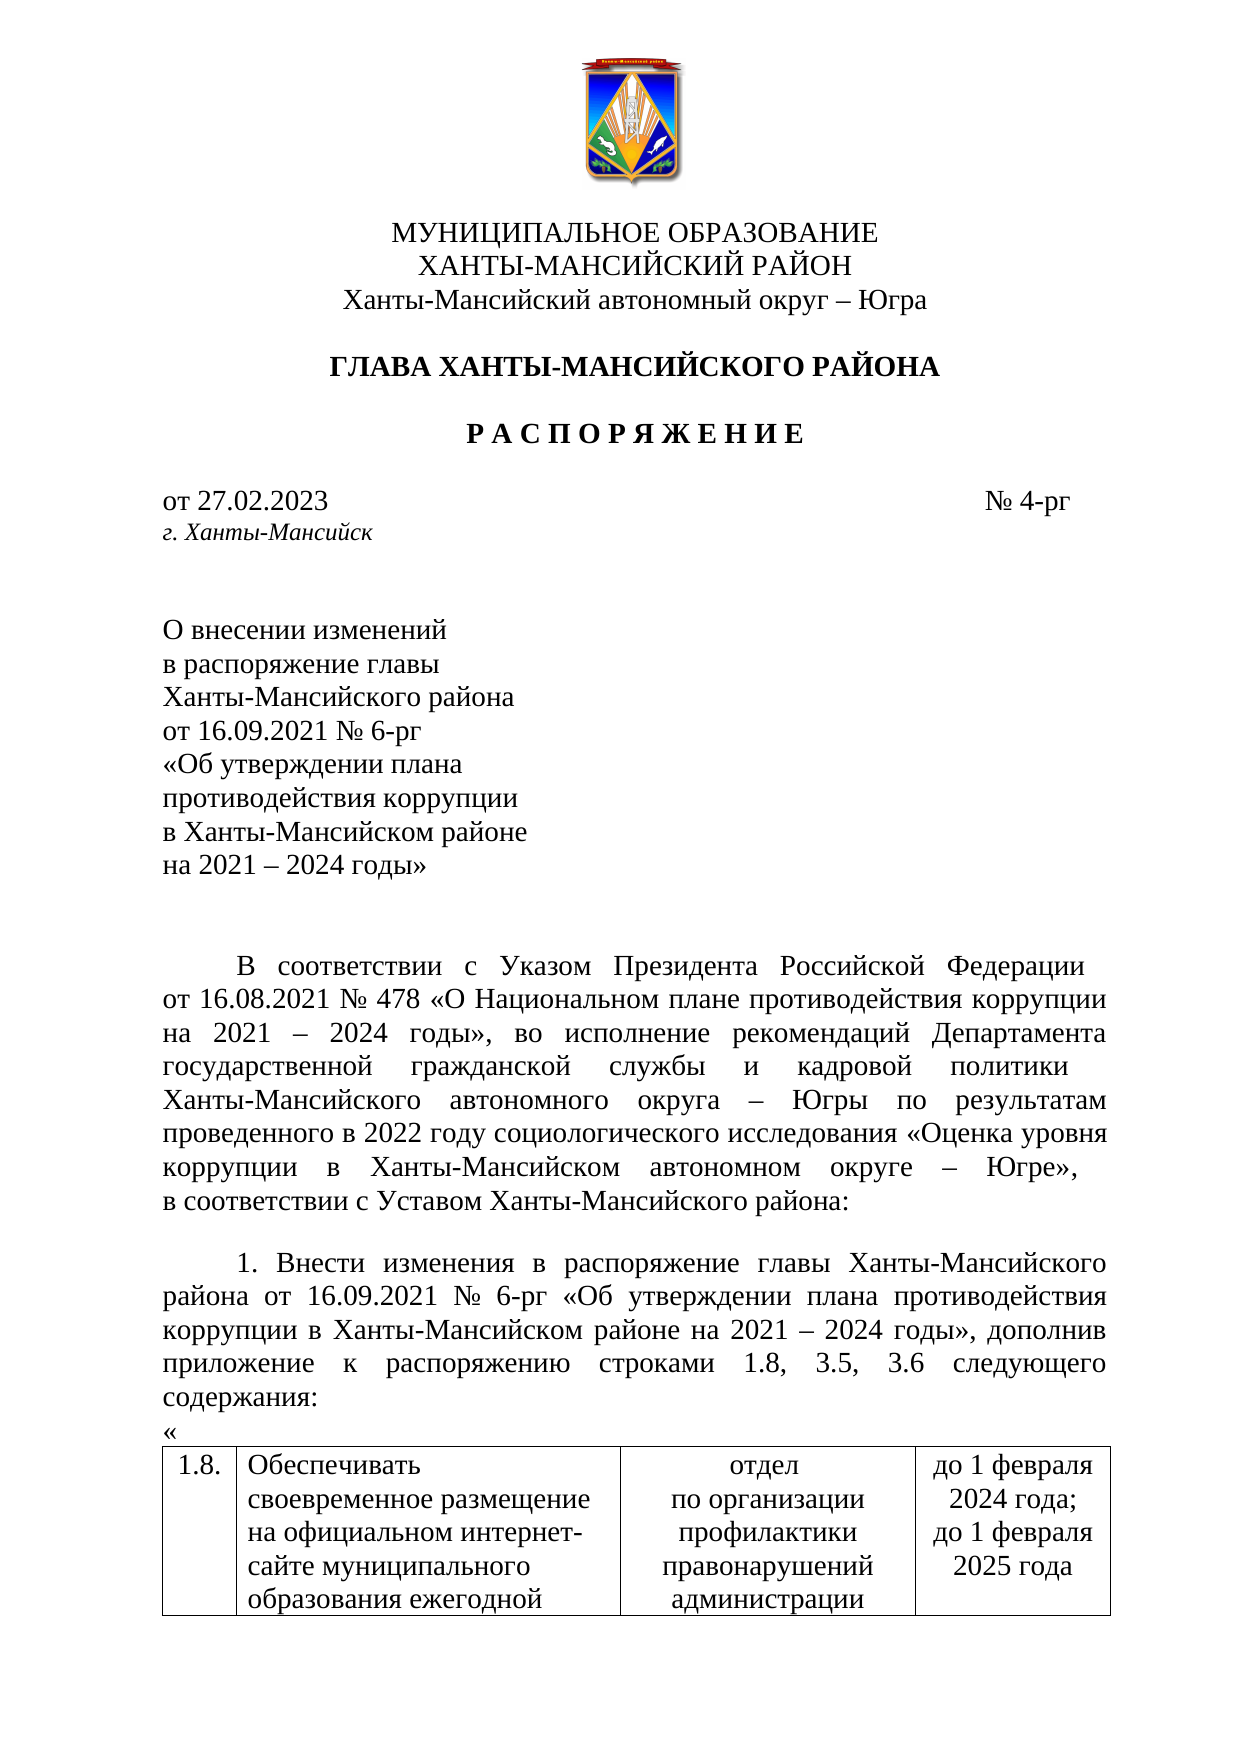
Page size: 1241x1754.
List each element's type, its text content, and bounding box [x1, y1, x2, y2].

table_header 1.8. [163, 1447, 236, 1615]
text ХАНТЫ-МАНСИЙСКИЙ РАЙОН [162, 248, 1107, 282]
text «Об утверждении плана [162, 747, 1107, 780]
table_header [237, 1447, 620, 1615]
text В соответствии с Указом Президента Российской Федерации от 16.08.2021 № 478 «О Национальном плане противодействия коррупции на 2021 – 2024 годы», во исполнение рекомендаций Департамента государственной гражданской службы и кадровой политики Ханты-Мансийского автономного округа – Югры по результатам проведенного в 2022 году социологического исследования «Оценка уровня коррупции в Ханты-Мансийском автономном округе – Югре», в соответствии с Уставом Ханты-Мансийского района: [162, 948, 1107, 1216]
text в Ханты-Мансийском районе [162, 814, 1107, 847]
text О внесении изменений в распоряжение главы Ханты-Мансийского района от 16.09.2021 № 6-рг [162, 612, 1107, 747]
text Р А С П О Р Я Ж Е Н И Е [162, 416, 1107, 449]
text МУНИЦИПАЛЬНОЕ ОБРАЗОВАНИЕ [162, 215, 1107, 248]
text ГЛАВА ХАНТЫ-МАНСИЙСКОГО РАЙОНА [162, 349, 1107, 382]
text « [162, 1413, 1107, 1446]
text 1. Внести изменения в распоряжение главы Ханты-Мансийского района от 16.09.2021 № 6-рг «Об утверждении плана противодействия коррупции в Ханты-Мансийском районе на 2021 – 2024 годы», дополнив приложение к распоряжению строками 1.8, 3.5, 3.6 следующего содержания: [162, 1245, 1107, 1413]
text г. Ханты-Мансийск [162, 517, 1107, 545]
text на 2021 – 2024 годы» [162, 847, 1107, 881]
text от 27.02.2023 № 4-рг [162, 483, 1107, 517]
text противодействия коррупции [162, 780, 1107, 814]
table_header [621, 1447, 915, 1615]
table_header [916, 1447, 1110, 1615]
text Ханты-Мансийский автономный округ – Югра [162, 282, 1107, 315]
